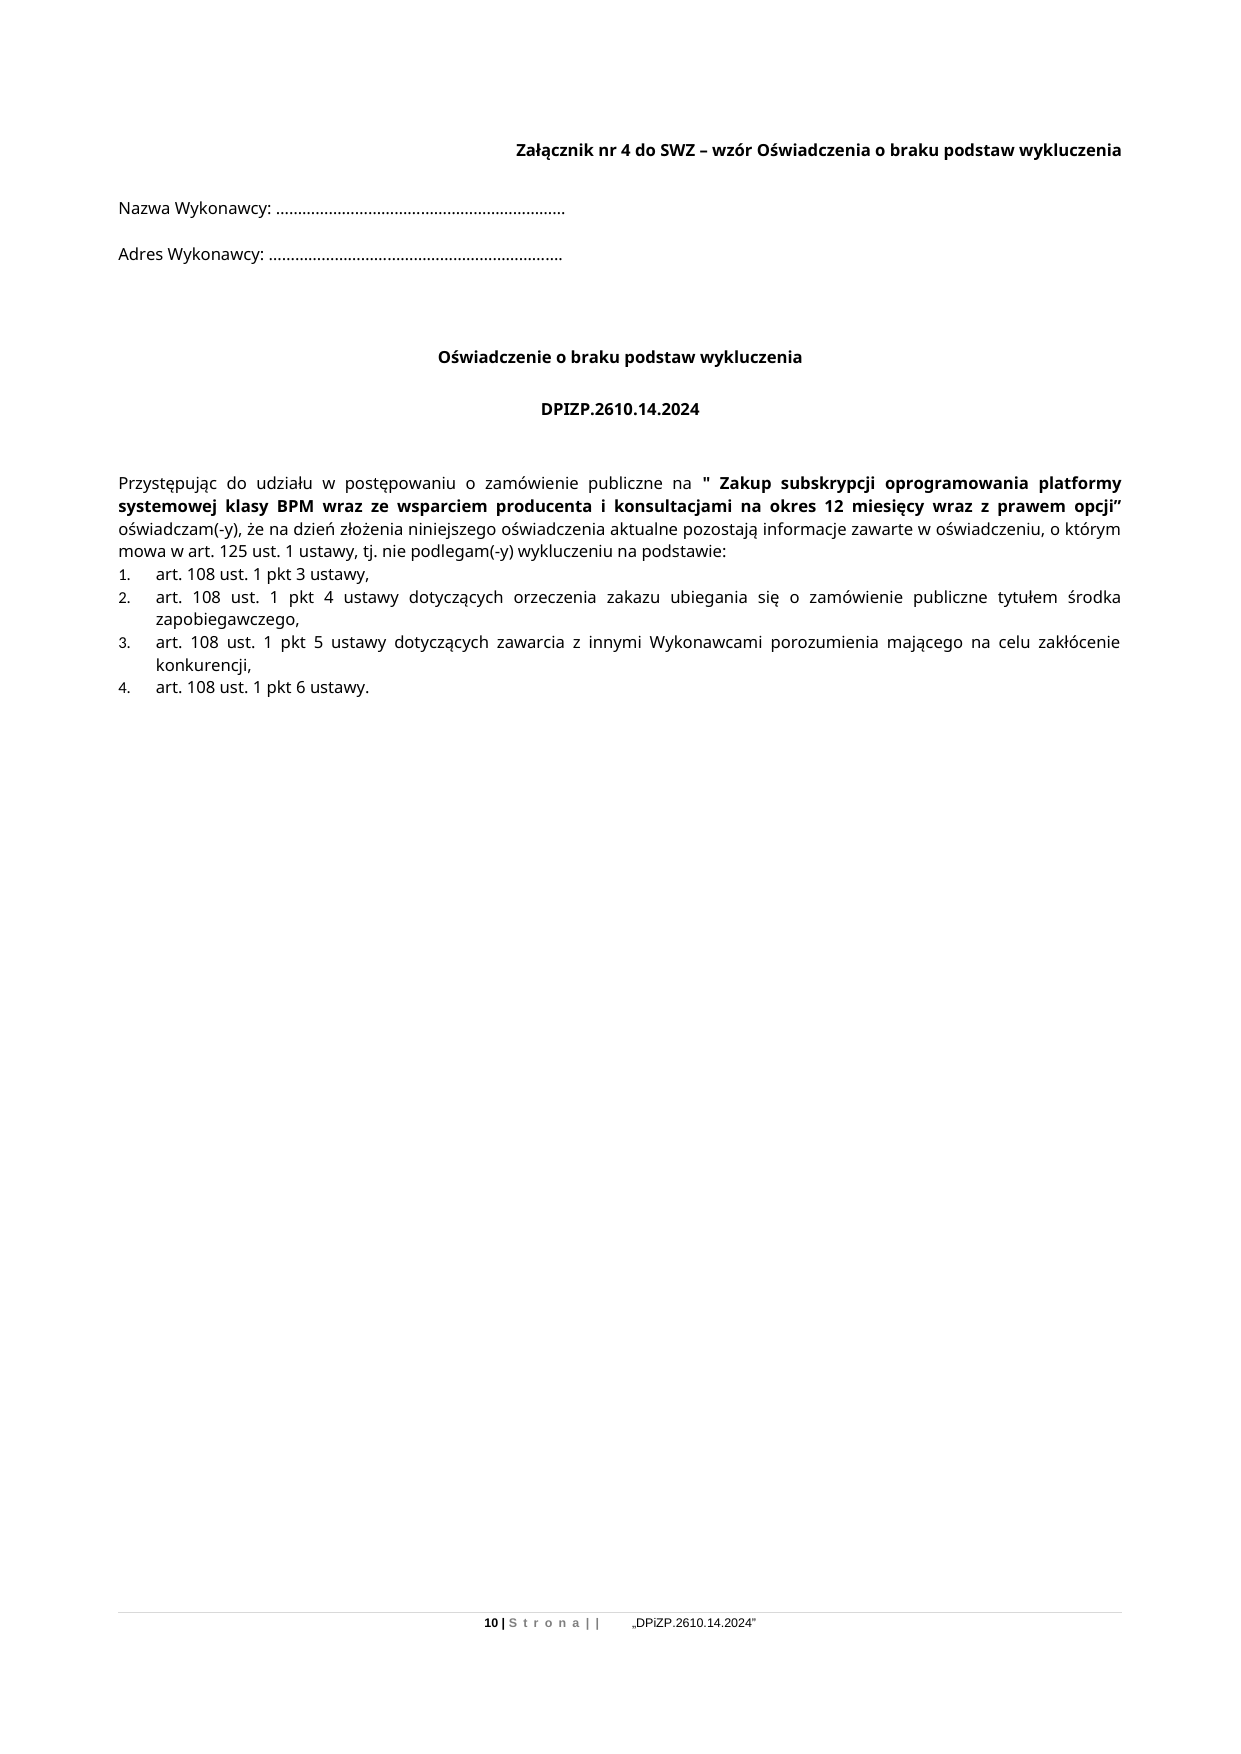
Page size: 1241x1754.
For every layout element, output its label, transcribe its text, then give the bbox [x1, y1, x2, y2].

list art. 108 ust. 1 pkt 3 ustawy, [118, 562, 1122, 585]
text Adres Wykonawcy: …………………………………………………………. [118, 242, 1122, 265]
text Oświadczenie o braku podstaw wykluczenia [118, 346, 1122, 368]
text Nazwa Wykonawcy: ………………………………………………………… [118, 197, 1122, 219]
list art. 108 ust. 1 pkt 5 ustawy dotyczących zawarcia z innymi Wykonawcami porozumienia mającego na celu zakłócenie konkurencji, [118, 631, 1122, 676]
list art. 108 ust. 1 pkt 6 ustawy. [118, 676, 1122, 699]
text Przystępując do udziału w postępowaniu o zamówienie publiczne na " Zakup subskrypcji oprogramowania platformy systemowej klasy BPM wraz ze wsparciem producenta i konsultacjami na okres 12 miesięcy wraz z prawem opcji” oświadczam(-y), że na dzień złożenia niniejszego oświadczenia aktualne pozostają informacje zawarte w oświadczeniu, o którym mowa w art. 125 ust. 1 ustawy, tj. nie podlegam(-y) wykluczeniu na podstawie: [118, 472, 1122, 562]
text DPIZP.2610.14.2024 [118, 397, 1122, 420]
text Załącznik nr 4 do SWZ – wzór Oświadczenia o braku podstaw wykluczenia [118, 139, 1122, 162]
list art. 108 ust. 1 pkt 4 ustawy dotyczących orzeczenia zakazu ubiegania się o zamówienie publiczne tytułem środka zapobiegawczego, [118, 585, 1122, 631]
